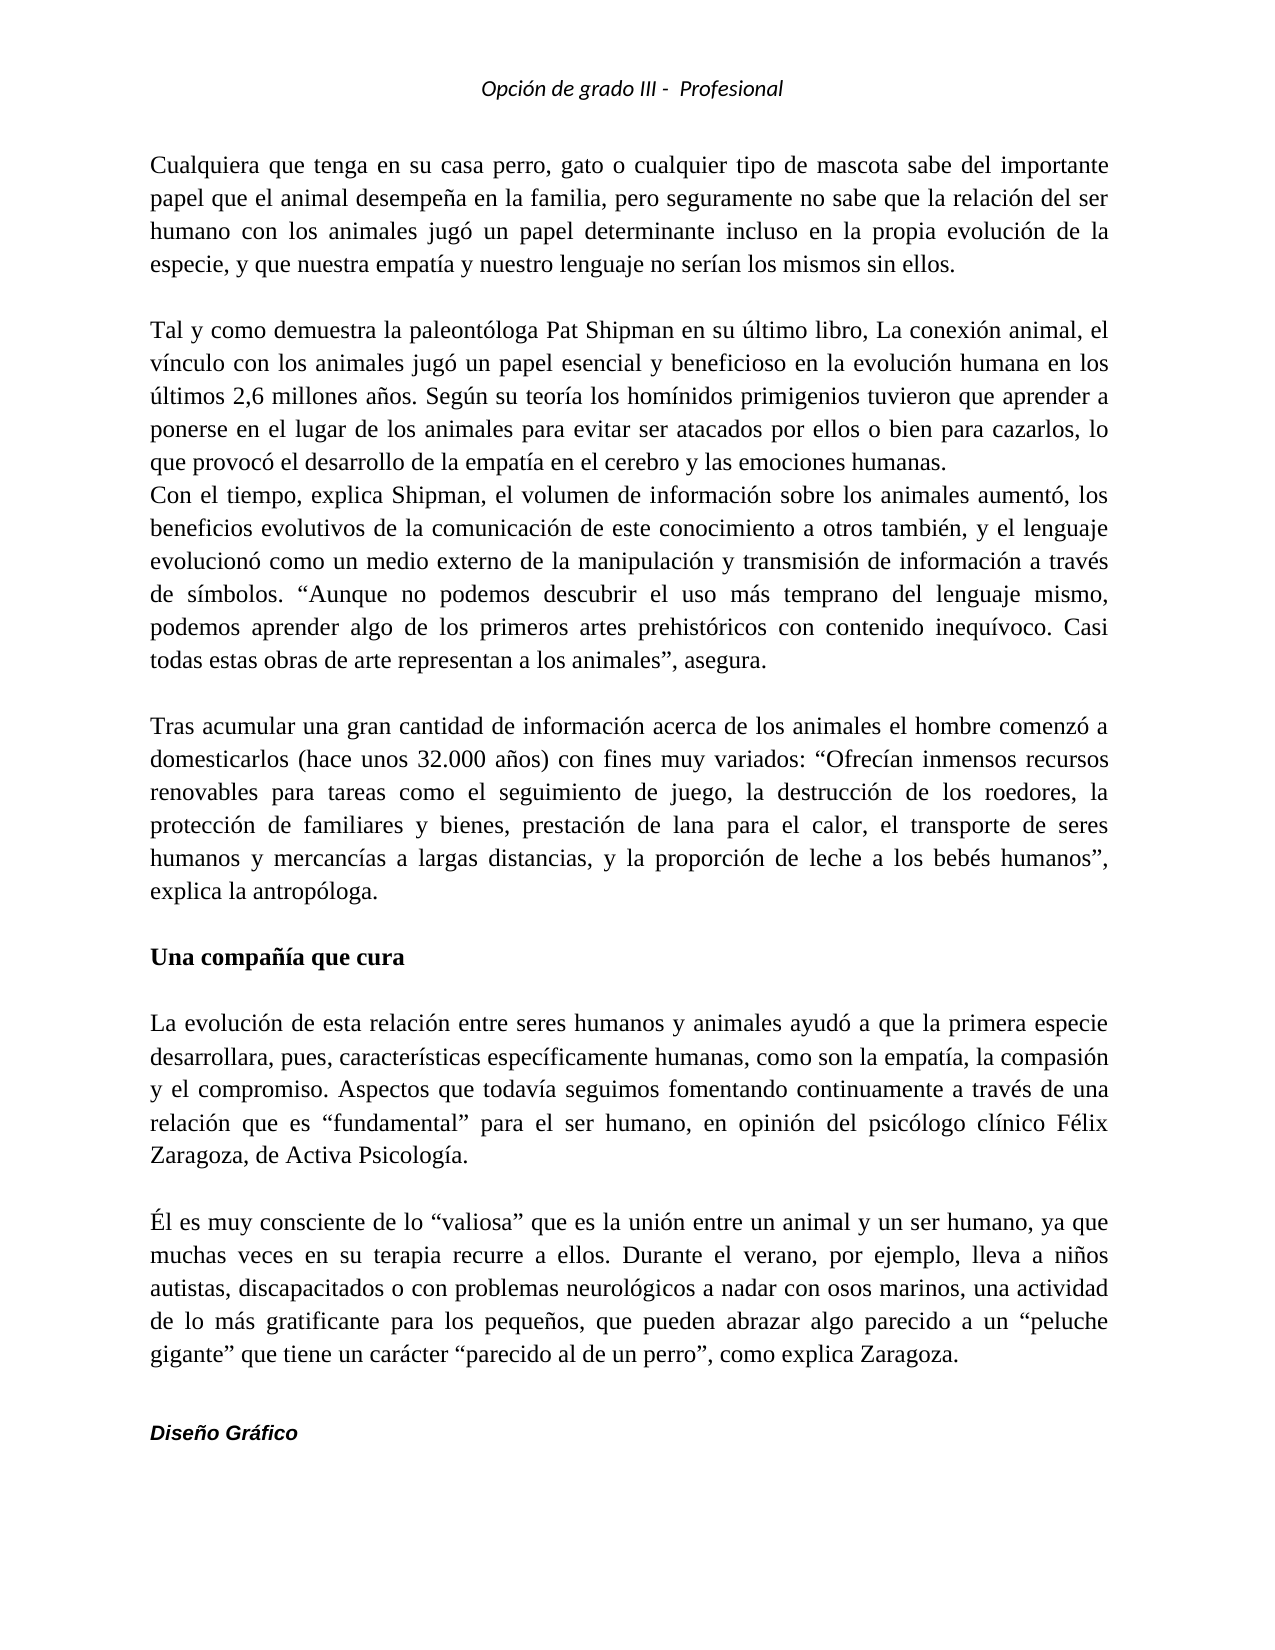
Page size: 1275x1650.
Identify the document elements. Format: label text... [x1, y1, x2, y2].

text Una compañía que cura [150, 942, 1110, 971]
text Tras acumular una gran cantidad de información acerca de los animales el hombre comenzó a domesticarlos (hace unos 32.000 años) con fines muy variados: “Ofrecían inmensos recursos renovables para tareas como el seguimiento de juego, la destrucción de los roedores, la protección de familiares y bienes, prestación de lana para el calor, el transporte de seres humanos y mercancías a largas distancias, y la proporción de leche a los bebés humanos”, explica la antropóloga. [150, 711, 1110, 905]
text Tal y como demuestra la paleontóloga Pat Shipman en su último libro, La conexión animal, el vínculo con los animales jugó un papel esencial y beneficioso en la evolución humana en los últimos 2,6 millones años. Según su teoría los homínidos primigenios tuvieron que aprender a ponerse en el lugar de los animales para evitar ser atacados por ellos o bien para cazarlos, lo que provocó el desarrollo de la empatía en el cerebro y las emociones humanas. [150, 315, 1110, 476]
text La evolución de esta relación entre seres humanos y animales ayudó a que la primera especie desarrollara, pues, características específicamente humanas, como son la empatía, la compasión y el compromiso. Aspectos que todavía seguimos fomentando continuamente a través de una relación que es “fundamental” para el ser humano, en opinión del psicólogo clínico Félix Zaragoza, de Activa Psicología. [150, 1008, 1110, 1169]
text Él es muy consciente de lo “valiosa” que es la unión entre un animal y un ser humano, ya que muchas veces en su terapia recurre a ellos. Durante el verano, por ejemplo, lleva a niños autistas, discapacitados o con problemas neurológicos a nadar con osos marinos, una actividad de lo más gratificante para los pequeños, que pueden abrazar algo parecido a un “peluche gigante” que tiene un carácter “parecido al de un perro”, como explica Zaragoza. [150, 1207, 1110, 1367]
text Con el tiempo, explica Shipman, el volumen de información sobre los animales aumentó, los beneficios evolutivos de la comunicación de este conocimiento a otros también, y el lenguaje evolucionó como un medio externo de la manipulación y transmisión de información a través de símbolos. “Aunque no podemos descubrir el uso más temprano del lenguaje mismo, podemos aprender algo de los primeros artes prehistóricos con contenido inequívoco. Casi todas estas obras de arte representan a los animales”, asegura. [150, 480, 1110, 674]
text Cualquiera que tenga en su casa perro, gato o cualquier tipo de mascota sabe del importante papel que el animal desempeña en la familia, pero seguramente no sabe que la relación del ser humano con los animales jugó un papel determinante incluso en la propia evolución de la especie, y que nuestra empatía y nuestro lenguaje no serían los mismos sin ellos. [150, 150, 1110, 278]
